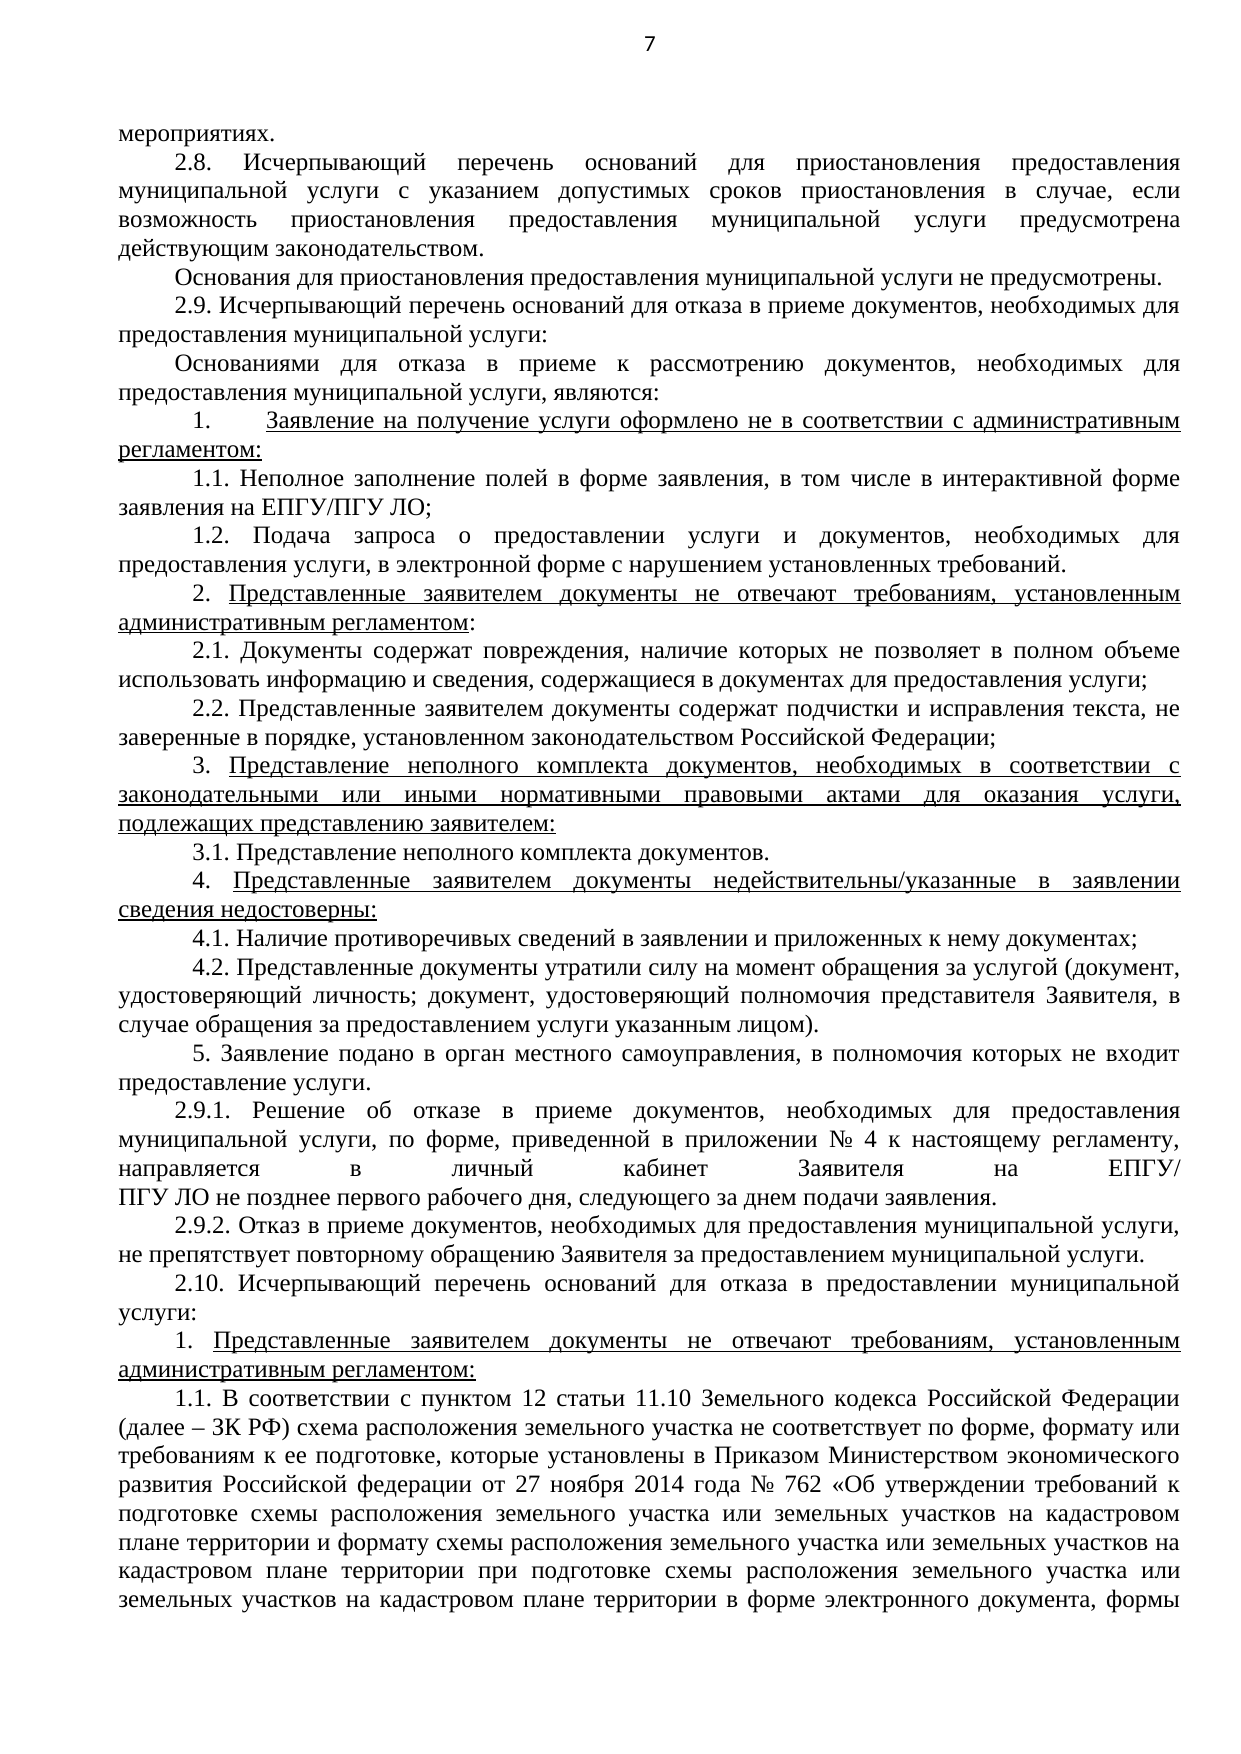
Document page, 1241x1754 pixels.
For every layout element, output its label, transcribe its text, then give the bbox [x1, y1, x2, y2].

text 2. Представленные заявителем документы не отвечают требованиям, установленным административным регламентом: [118, 578, 1181, 636]
text 3.1. Представление неполного комплекта документов. [118, 837, 1181, 866]
text Основания для приостановления предоставления муниципальной услуги не предусмотрены. [118, 262, 1181, 291]
text 1.2. Подача запроса о предоставлении услуги и документов, необходимых для предоставления услуги, в электронной форме с нарушением установленных требований. [118, 521, 1181, 578]
list Заявление на получение услуги оформлено не в соответствии с административным регламентом: [118, 406, 1181, 463]
text 2.1. Документы содержат повреждения, наличие которых не позволяет в полном объеме использовать информацию и сведения, содержащиеся в документах для предоставления услуги; [118, 636, 1181, 693]
text 4. Представленные заявителем документы недействительны/указанные в заявлении сведения недостоверны: [118, 866, 1181, 923]
text 2.9. Исчерпывающий перечень оснований для отказа в приеме документов, необходимых для предоставления муниципальной услуги: [118, 291, 1181, 348]
text 4.2. Представленные документы утратили силу на момент обращения за услугой (документ, удостоверяющий личность; документ, удостоверяющий полномочия представителя Заявителя, в случае обращения за предоставлением услуги указанным лицом). [118, 952, 1181, 1038]
text 1. Представленные заявителем документы не отвечают требованиям, установленным административным регламентом: [118, 1326, 1181, 1383]
text 3. Представление неполного комплекта документов, необходимых в соответствии с законодательными или иными нормативными правовыми актами для оказания услуги, подлежащих представлению заявителем: [118, 806, 1181, 837]
text 2.9.2. Отказ в приеме документов, необходимых для предоставления муниципальной услуги, не препятствует повторному обращению Заявителя за предоставлением муниципальной услуги. [118, 1211, 1181, 1268]
text 2.2. Представленные заявителем документы содержат подчистки и исправления текста, не заверенные в порядке, установленном законодательством Российской Федерации; [118, 693, 1181, 751]
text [118, 118, 1181, 147]
text 1.1. Неполное заполнение полей в форме заявления, в том числе в интерактивной форме заявления на ЕПГУ/ПГУ ЛО; [118, 463, 1181, 521]
text 4.1. Наличие противоречивых сведений в заявлении и приложенных к нему документах; [118, 923, 1181, 952]
text 2.10. Исчерпывающий перечень оснований для отказа в предоставлении муниципальной услуги: [118, 1268, 1181, 1326]
text 3. Представление неполного комплекта документов, необходимых в соответствии с законодательными или иными нормативными правовыми актами для оказания услуги, подлежащих представлению заявителем: [118, 751, 1181, 804]
text 2.9.1. Решение об отказе в приеме документов, необходимых для предоставления муниципальной услуги, по форме, приведенной в приложении № 4 к настоящему регламенту, направляется в личный кабинет Заявителя на ЕПГУ/ ПГУ ЛО не позднее первого рабочего дня, следующего за днем подачи заявления. [118, 1096, 1181, 1211]
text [118, 1383, 1181, 1613]
text 5. Заявление подано в орган местного самоуправления, в полномочия которых не входит предоставление услуги. [118, 1038, 1181, 1096]
text Основаниями для отказа в приеме к рассмотрению документов, необходимых для предоставления муниципальной услуги, являются: [118, 348, 1181, 406]
text 2.8. Исчерпывающий перечень оснований для приостановления предоставления муниципальной услуги с указанием допустимых сроков приостановления в случае, если возможность приостановления предоставления муниципальной услуги предусмотрена действующим законодательством. [118, 147, 1181, 262]
